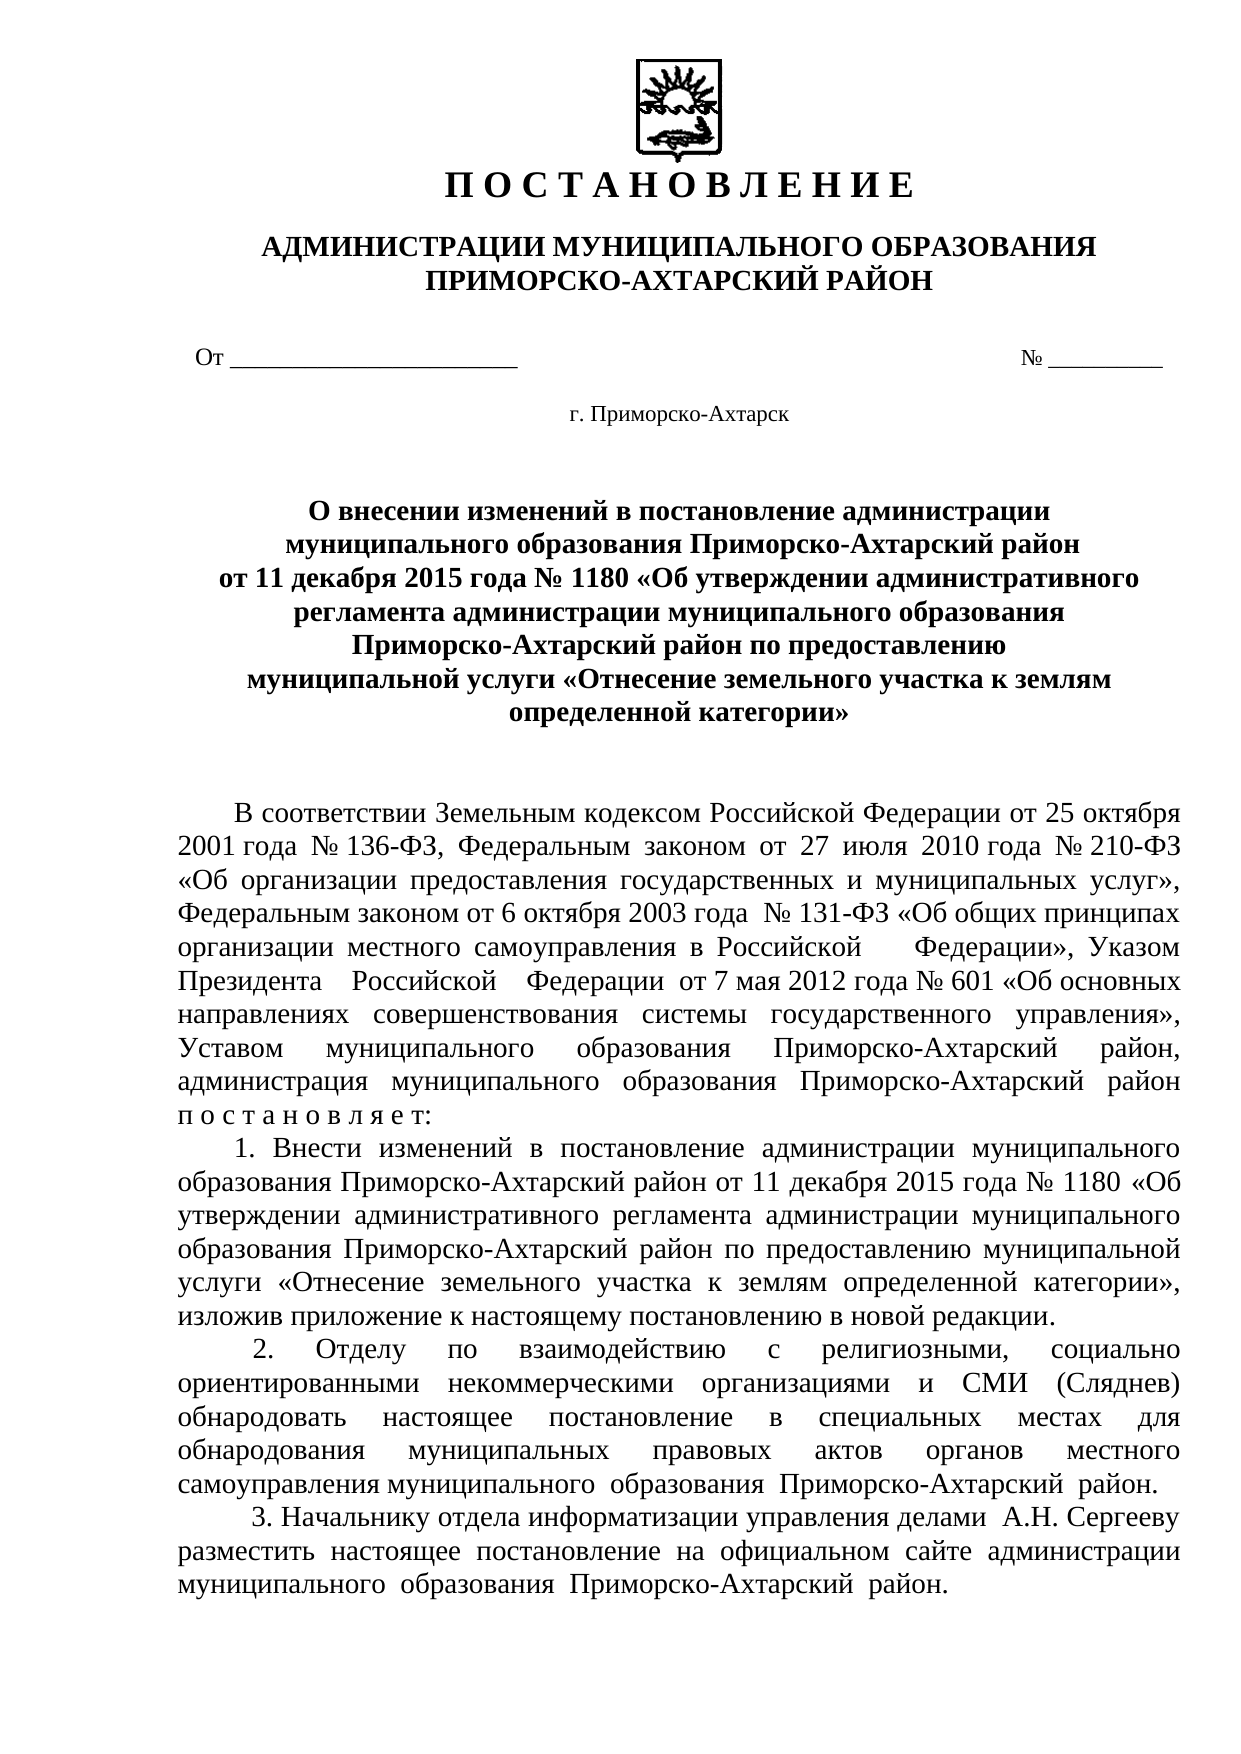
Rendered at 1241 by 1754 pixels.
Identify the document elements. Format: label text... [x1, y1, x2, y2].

text 3. Начальнику отдела информатизации управления делами А.Н. Сергееву разместить настоящее постановление на официальном сайте администрации муниципального образования Приморско-Ахтарский район. [177, 1499, 1181, 1600]
text От _______________________ № __________ [177, 342, 1181, 371]
text 2. Отделу по взаимодействию с религиозными, социально ориентированными некоммерческими организациями и СМИ (Сляднев) обнародовать настоящее постановление в специальных местах для обнародования муниципальных правовых актов органов местного самоуправления муниципального образования Приморско-Ахтарский район. [177, 1332, 1181, 1499]
text г. Приморско-Ахтарск [177, 399, 1181, 426]
text 1. Внести изменений в постановление администрации муниципального образования Приморско-Ахтарский район от 11 декабря 2015 года № 1180 «Об утверждении административного регламента администрации муниципального образования Приморско-Ахтарский район по предоставлению муниципальной услуги «Отнесение земельного участка к землям определенной категории», изложив приложение к настоящему постановлению в новой редакции. [177, 1130, 1181, 1332]
text О внесении изменений в постановление администрации [177, 493, 1181, 527]
picture [636, 59, 723, 163]
text муниципального образования Приморско-Ахтарский район [177, 527, 1181, 560]
text ПРИМОРСКО-АХТАРСКИЙ РАЙОН [177, 263, 1181, 296]
text от 11 декабря 2015 года № 1180 «Об утверждении административного регламента администрации муниципального образования [177, 560, 1181, 627]
text АДМИНИСТРАЦИИ МУНИЦИПАЛЬНОГО ОБРАЗОВАНИЯ [177, 229, 1181, 263]
text В соответствии Земельным кодексом Российской Федерации от 25 октября 2001 года № 136-ФЗ, Федеральным законом от 27 июля 2010 года № 210-ФЗ «Об организации предоставления государственных и муниципальных услуг», Федеральным законом от 6 октября 2003 года № 131-ФЗ «Об общих принципах организации местного самоуправления в Российской Федерации», Указом Президента Российской Федерации от 7 мая 2012 года № 601 «Об основных направлениях совершенствования системы государственного управления», Уставом муниципального образования Приморско-Ахтарский район, администрация муниципального образования Приморско-Ахтарский район п о с т а н о в л я е т: [177, 795, 1181, 1130]
text Приморско-Ахтарский район по предоставлению [177, 627, 1181, 661]
text П О С Т А Н О В Л Е Н И Е [177, 162, 1181, 205]
text муниципальной услуги «Отнесение земельного участка к землям определенной категории» [177, 661, 1181, 728]
